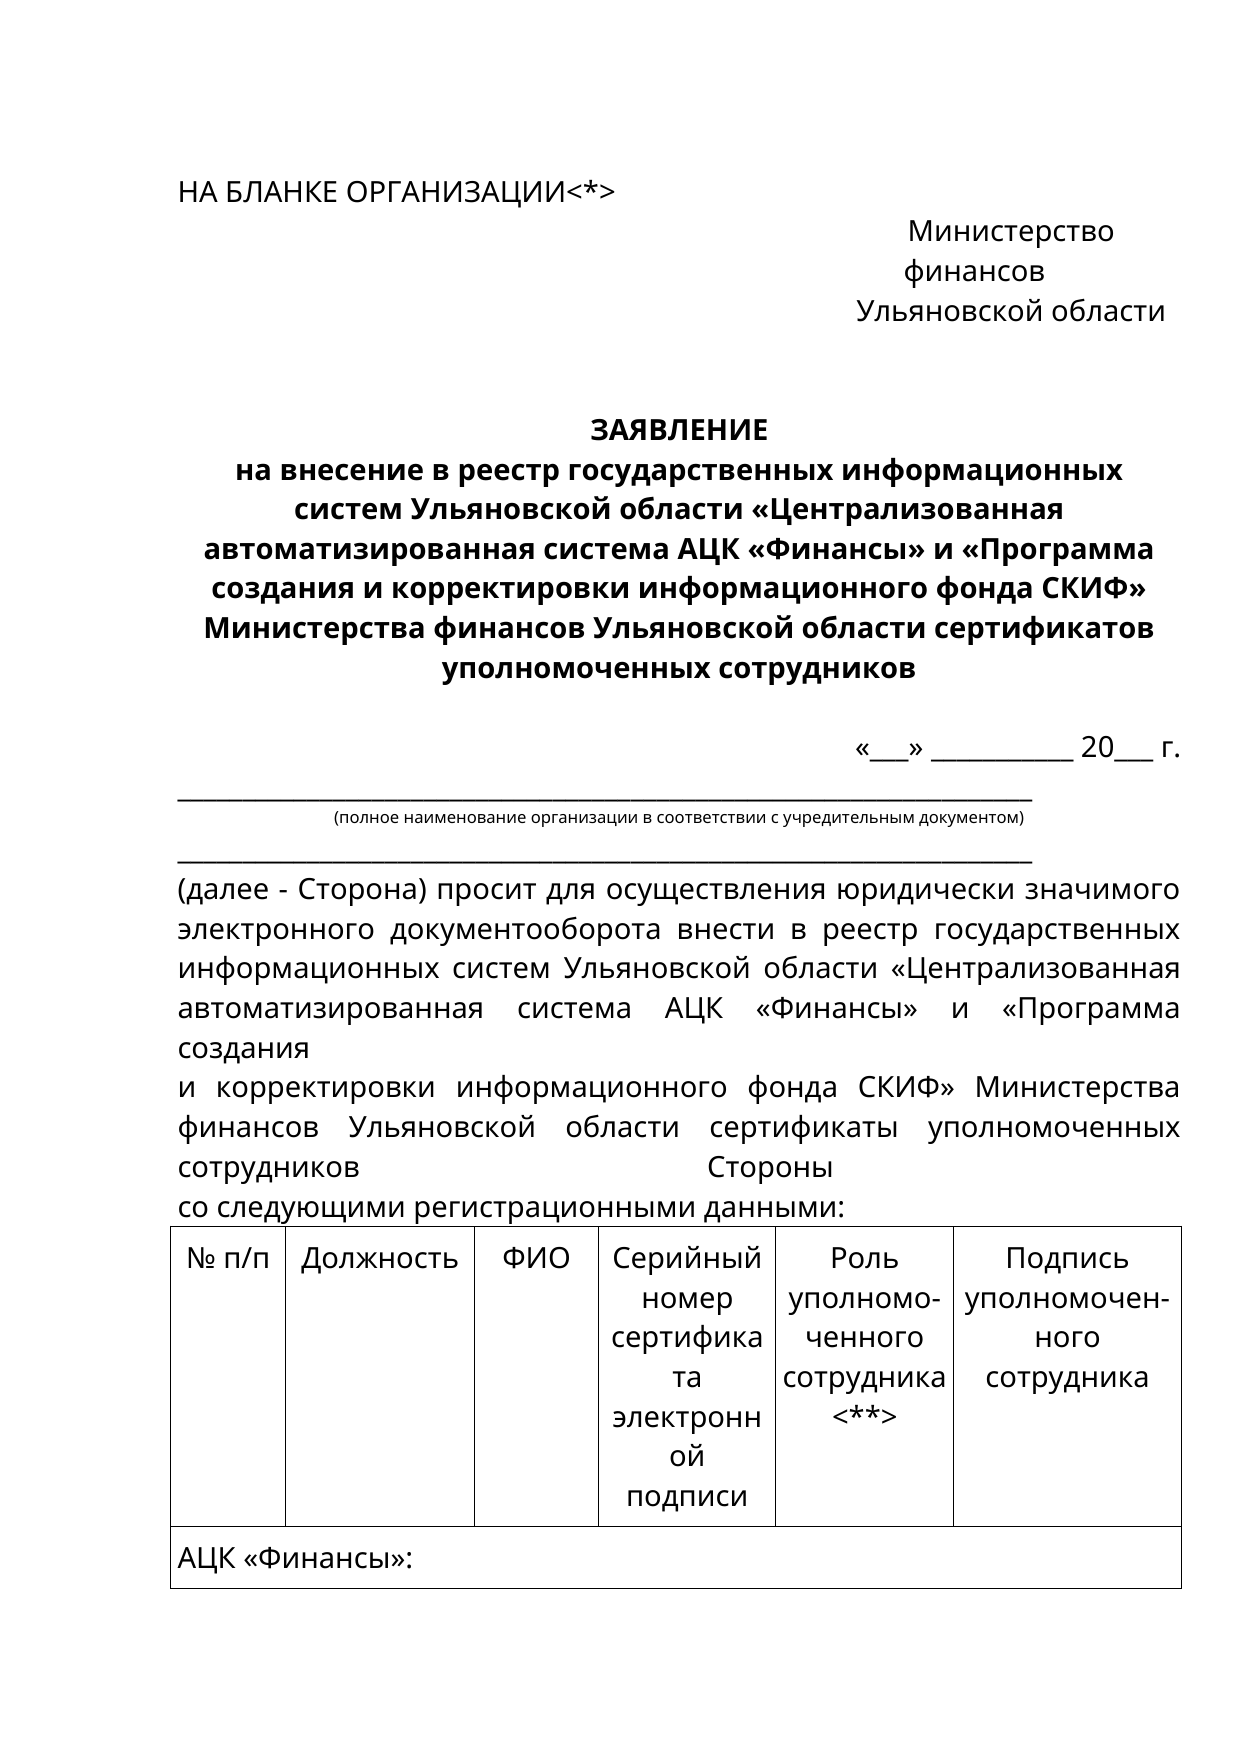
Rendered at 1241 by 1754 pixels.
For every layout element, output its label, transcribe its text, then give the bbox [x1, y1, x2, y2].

table_header Серийный номер сертификата электронной подписи [599, 1227, 775, 1526]
text __________________________________________________________________ [177, 766, 1181, 806]
text Ульяновской области [767, 290, 1181, 330]
table_header Роль уполномо-ченного сотрудника <**> [776, 1227, 953, 1526]
text Министерство финансов [767, 211, 1181, 290]
text __________________________________________________________________ [177, 829, 1181, 868]
text НА БЛАНКЕ ОРГАНИЗАЦИИ<*> [177, 171, 1181, 211]
text ЗАЯВЛЕНИЕ [177, 409, 1181, 449]
table_header ФИО [475, 1227, 598, 1526]
text (далее - Сторона) просит для осуществления юридически значимого электронного документооборота внести в реестр государственных информационных систем Ульяновской области «Централизованная автоматизированная система АЦК «Финансы» и «Программа создания и корректировки информационного фонда СКИФ» Министерства финансов Ульяновской области сертификаты уполномоченных сотрудников Стороны со следующими регистрационными данными: [177, 868, 1181, 1226]
text (полное наименование организации в соответствии с учредительным документом) [177, 806, 1181, 829]
text на внесение в реестр государственных информационных систем Ульяновской области «Централизованная автоматизированная система АЦК «Финансы» и «Программа создания и корректировки информационного фонда СКИФ» Министерства финансов Ульяновской области сертификатов уполномоченных сотрудников [177, 449, 1181, 687]
table_cell АЦК «Финансы»: [171, 1527, 1181, 1588]
table_header Должность [286, 1227, 474, 1526]
table_header № п/п [171, 1227, 285, 1526]
table_header Подпись уполномочен-ного сотрудника [954, 1227, 1181, 1526]
text «___» ___________ 20___ г. [177, 727, 1181, 766]
